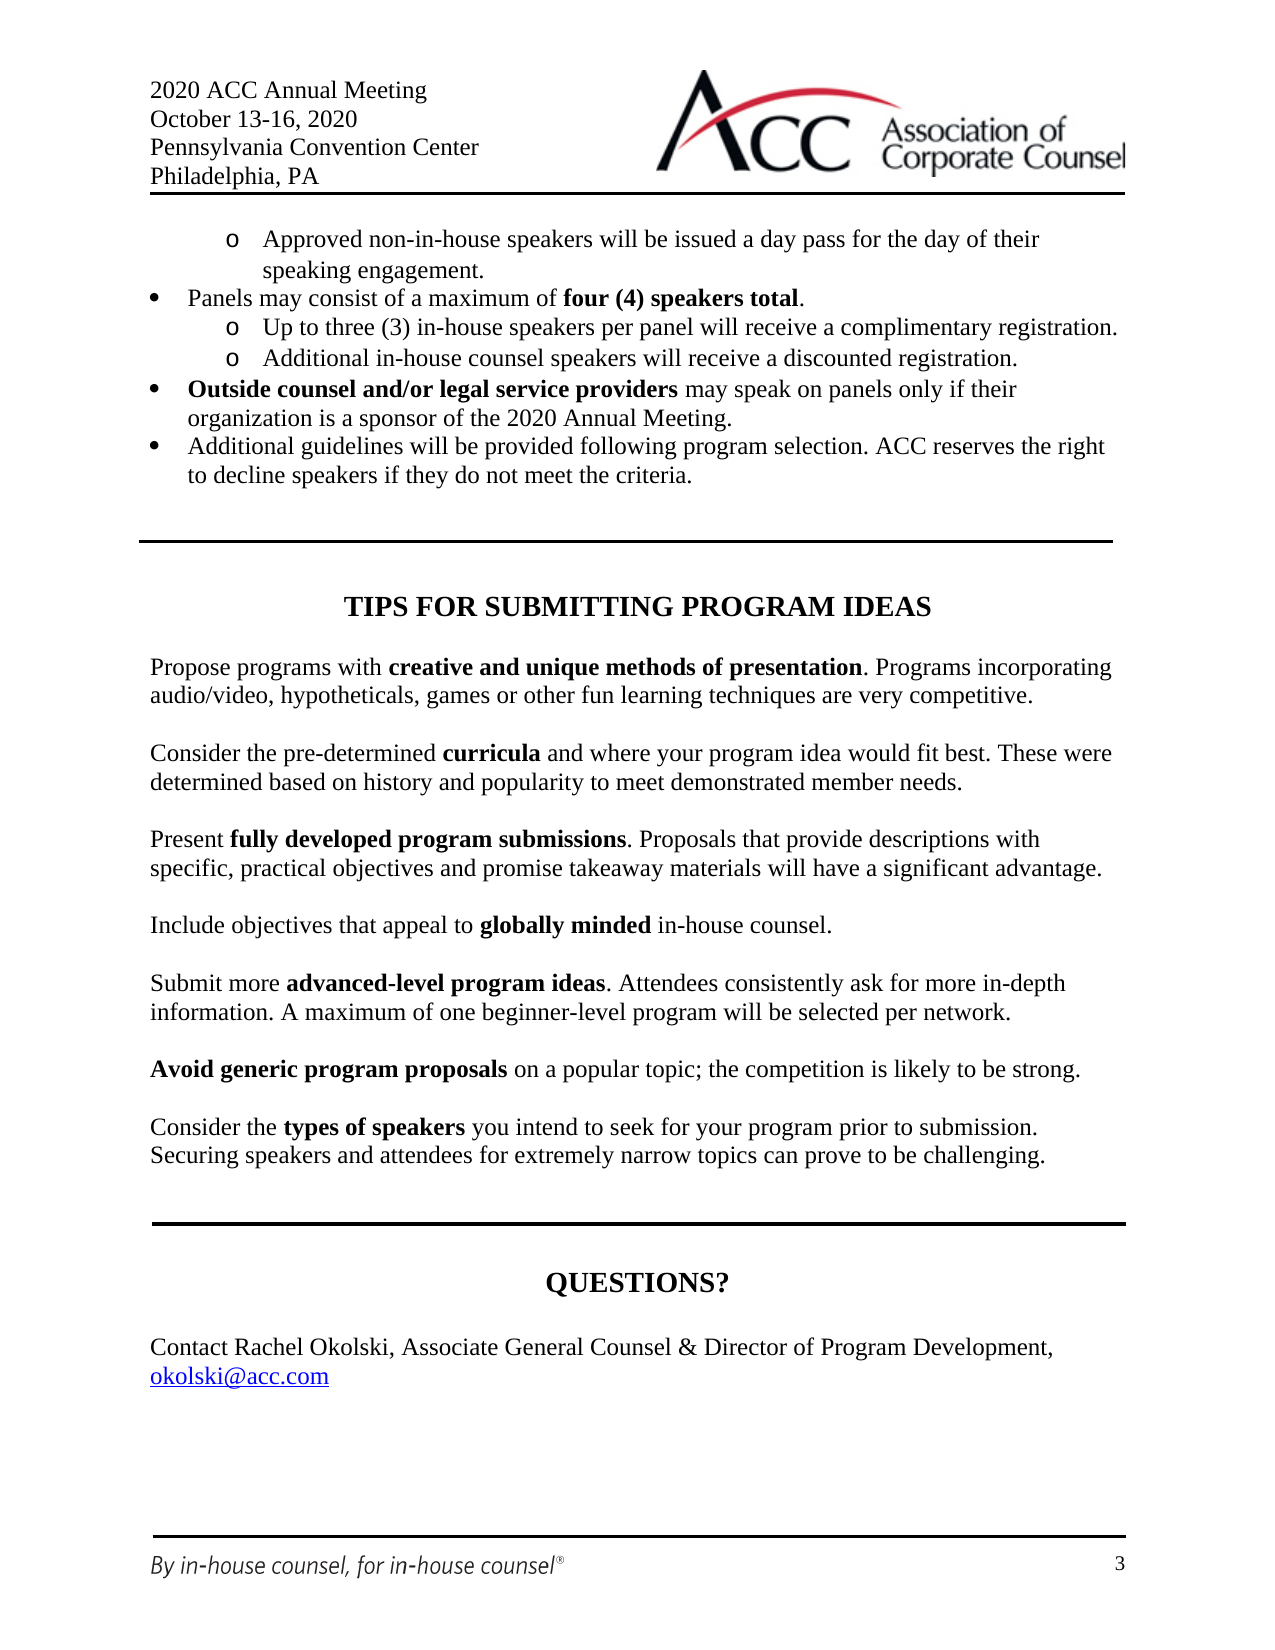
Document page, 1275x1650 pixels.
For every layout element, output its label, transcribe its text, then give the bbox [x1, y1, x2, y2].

list Additional guidelines will be provided following program selection. ACC reserves the right to decline speakers if they do not meet the criteria. [150, 431, 1125, 489]
list Additional in-house counsel speakers will receive a discounted registration. [225, 343, 1125, 374]
picture [144, 1540, 571, 1592]
text QUESTIONS? [150, 1265, 1125, 1299]
list Outside counsel and/or legal service providers may speak on panels only if their organization is a sponsor of the 2020 Annual Meeting. [150, 374, 1125, 431]
text TIPs for Submitting Program Ideas [150, 589, 1125, 623]
list Up to three (3) in-house speakers per panel will receive a complimentary registration. [225, 312, 1125, 343]
list Approved non-in-house speakers will be issued a day pass for the day of their speaking engagement. [225, 224, 1125, 283]
text Contact Rachel Okolski, Associate General Counsel & Director of Program Development, okolski@acc.com [150, 1332, 1125, 1390]
text Submit more advanced-level program ideas. Attendees consistently ask for more in-depth information. A maximum of one beginner-level program will be selected per network. [150, 968, 1125, 1026]
text Propose programs with creative and unique methods of presentation. Programs incorporating audio/video, hypotheticals, games or other fun learning techniques are very competitive. [150, 652, 1125, 709]
picture [656, 70, 1125, 177]
text Avoid generic program proposals on a popular topic; the competition is likely to be strong. [150, 1054, 1125, 1083]
text Include objectives that appeal to globally minded in-house counsel. [150, 911, 1125, 939]
list Panels may consist of a maximum of four (4) speakers total. [150, 283, 1125, 312]
text Consider the pre-determined curricula and where your program idea would fit best. These were determined based on history and popularity to meet demonstrated member needs. [150, 738, 1125, 796]
text Present fully developed program submissions. Proposals that provide descriptions with specific, practical objectives and promise takeaway materials will have a significant advantage. [150, 824, 1125, 882]
text Consider the types of speakers you intend to seek for your program prior to submission. Securing speakers and attendees for extremely narrow topics can prove to be challenging. [150, 1112, 1125, 1169]
